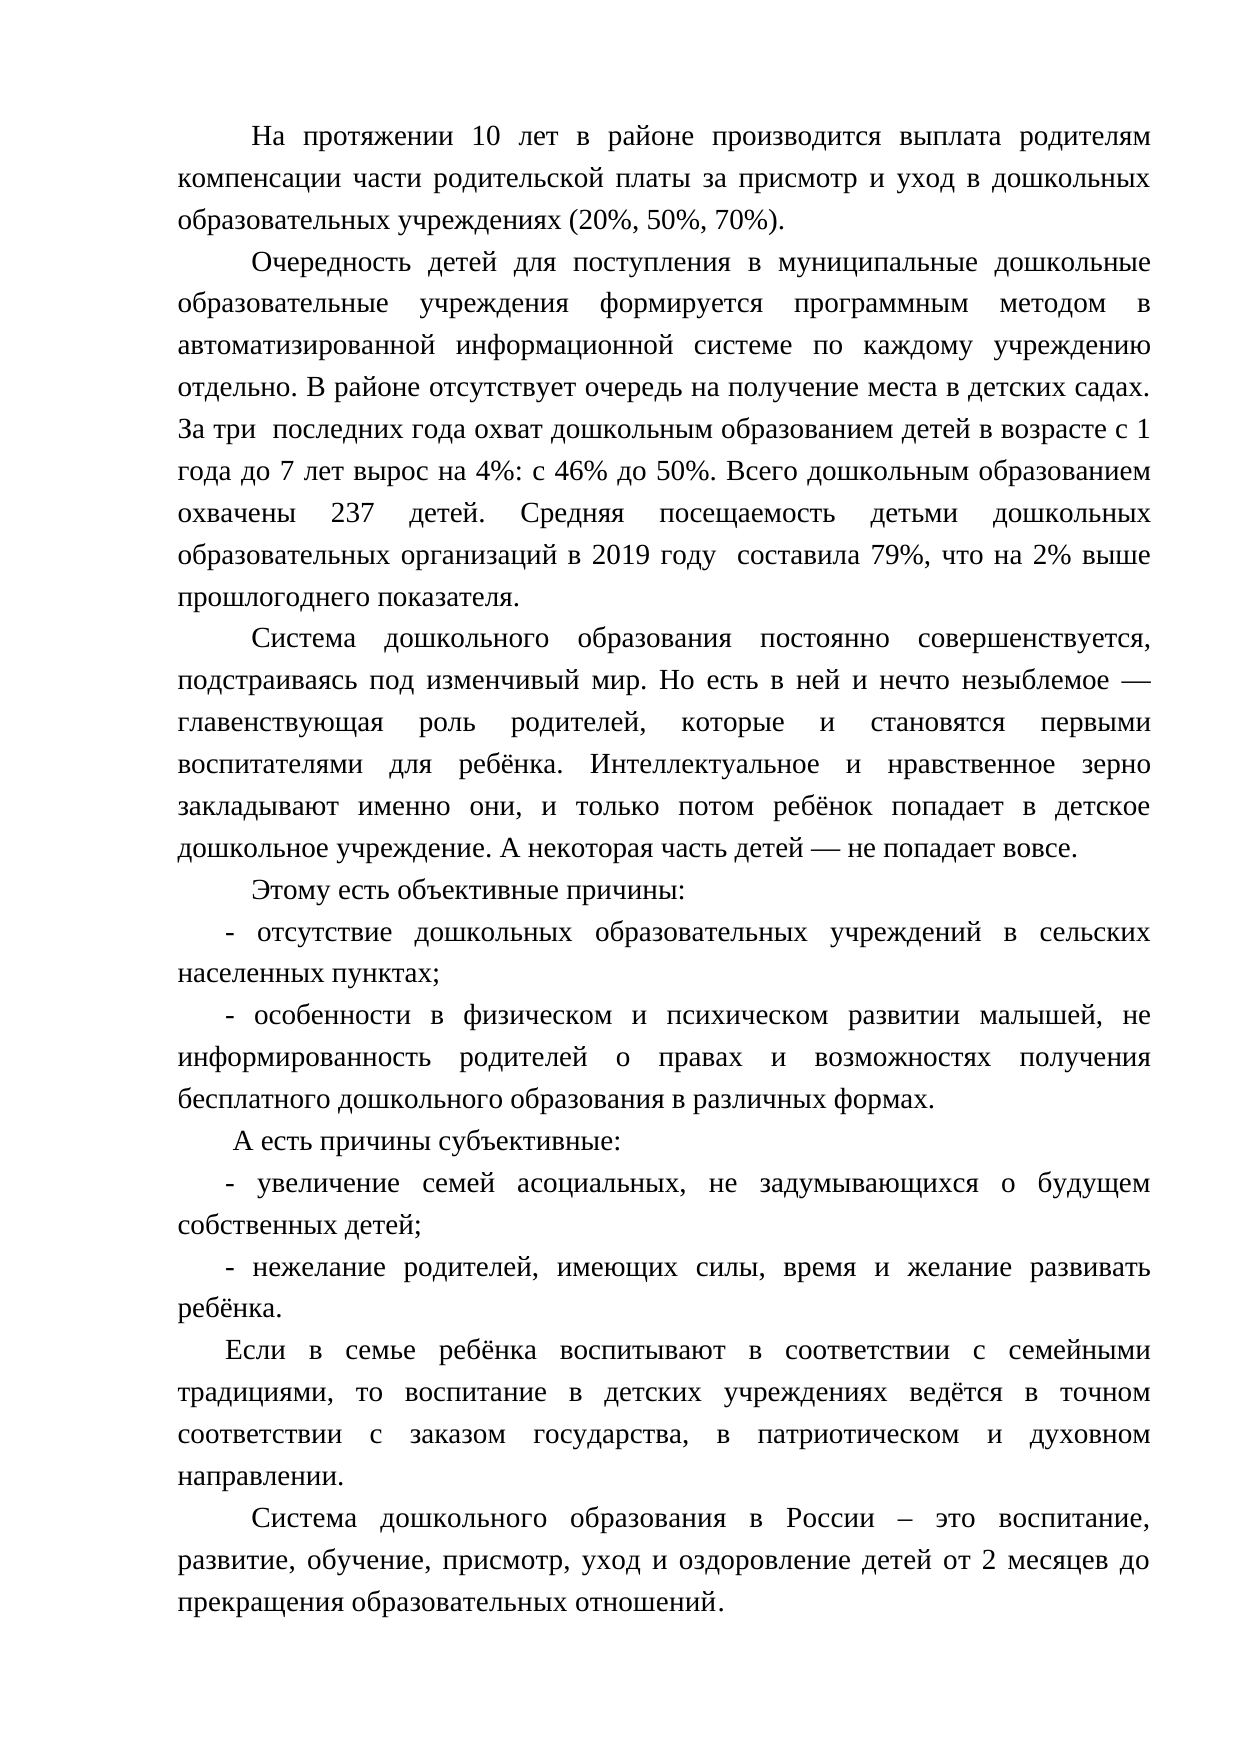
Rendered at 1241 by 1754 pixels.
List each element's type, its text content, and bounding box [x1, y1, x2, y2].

text На протяжении 10 лет в районе производится выплата родителям компенсации части родительской платы за присмотр и уход в дошкольных образовательных учреждениях (20%, 50%, 70%). [177, 118, 1152, 235]
text Система дошкольного образования в России – это воспитание, развитие, обучение, присмотр, уход и оздоровление детей от 2 месяцев до прекращения образовательных отношений. [177, 1500, 1152, 1542]
text - увеличение семей асоциальных, не задумывающихся о будущем собственных детей; [177, 1165, 1152, 1240]
text - особенности в физическом и психическом развитии малышей, не информированность родителей о правах и возможностях получения бесплатного дошкольного образования в различных формах. [177, 997, 1152, 1115]
text Если в семье ребёнка воспитывают в соответствии с семейными традициями, то воспитание в детских учреждениях ведётся в точном соответствии с заказом государства, в патриотическом и духовном направлении. [177, 1332, 1152, 1492]
text Очередность детей для поступления в муниципальные дошкольные образовательные учреждения формируется программным методом в автоматизированной информационной системе по каждому учреждению отдельно. В районе отсутствует очередь на получение места в детских садах. За три последних года охват дошкольным образованием детей в возрасте с 1 года до 7 лет вырос на 4%: с 46% до 50%. Всего дошкольным образованием охвачены 237 детей. Средняя посещаемость детьми дошкольных образовательных организаций в 2019 году составила 79%, что на 2% выше прошлогоднего показателя. [177, 244, 1152, 612]
text - нежелание родителей, имеющих силы, время и желание развивать ребёнка. [177, 1249, 1152, 1324]
text Этому есть объективные причины: [177, 872, 1152, 905]
text Система дошкольного образования в России – это воспитание, развитие, обучение, присмотр, уход и оздоровление детей от 2 месяцев до прекращения образовательных отношений. [177, 1575, 1152, 1617]
text А есть причины субъективные: [177, 1123, 1152, 1157]
text - отсутствие дошкольных образовательных учреждений в сельских населенных пунктах; [177, 914, 1152, 989]
text Система дошкольного образования постоянно совершенствуется, подстраиваясь под изменчивый мир. Но есть в ней и нечто незыблемое — главенствующая роль родителей, которые и становятся первыми воспитателями для ребёнка. Интеллектуальное и нравственное зерно закладывают именно они, и только потом ребёнок попадает в детское дошкольное учреждение. А некоторая часть детей — не попадает вовсе. [177, 621, 1152, 863]
